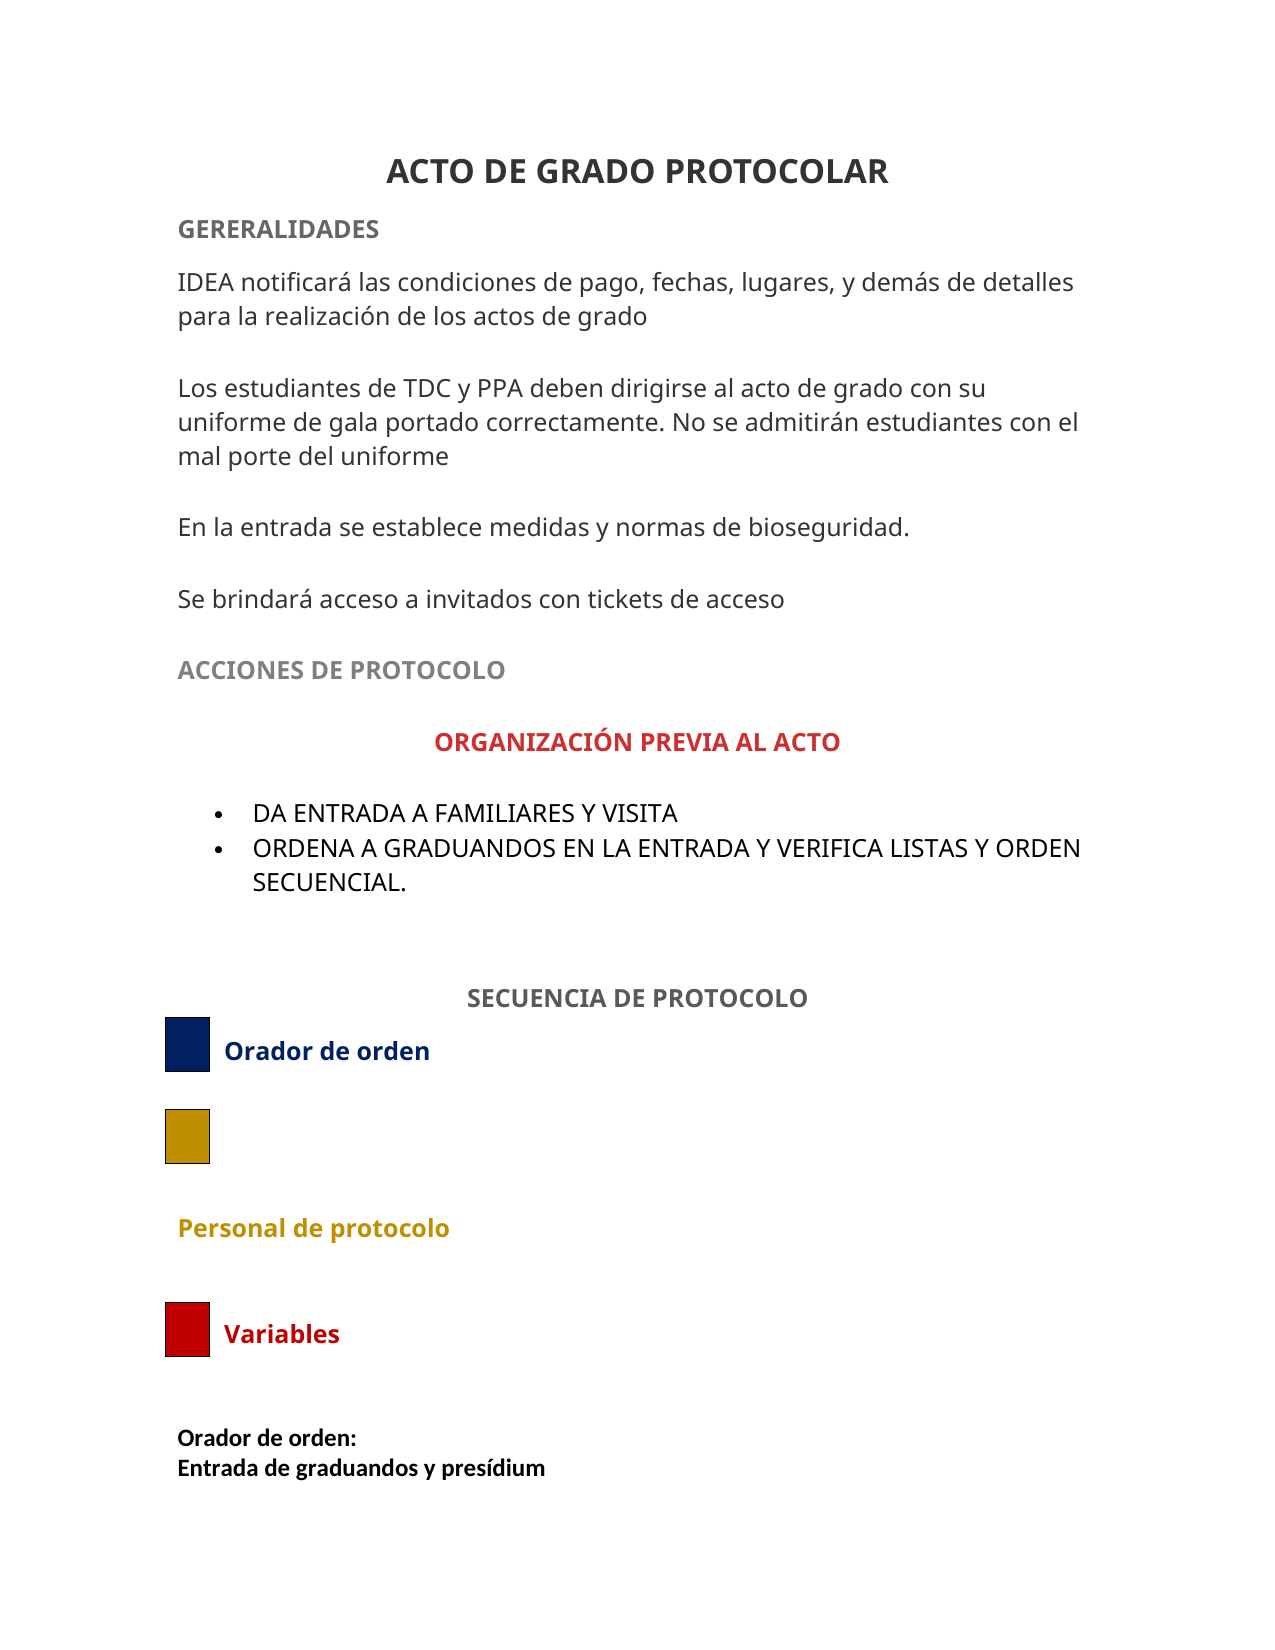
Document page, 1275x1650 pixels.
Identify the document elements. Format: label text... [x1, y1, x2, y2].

text ORGANIZACIÓN PREVIA AL ACTO [177, 724, 1098, 759]
text ACTO DE GRADO PROTOCOLAR [177, 148, 1098, 193]
text Los estudiantes de TDC y PPA deben dirigirse al acto de grado con su uniforme de gala portado correctamente. No se admitirán estudiantes con el mal porte del uniforme [177, 370, 1098, 472]
table_header [166, 1303, 209, 1356]
text Personal de protocolo [177, 1211, 1098, 1245]
text Orador de orden [177, 1034, 1098, 1192]
text Se brindará acceso a invitados con tickets de acceso [177, 581, 1098, 616]
text ACCIONES DE PROTOCOLO [177, 653, 1098, 687]
text En la entrada se establece medidas y normas de bioseguridad. [177, 510, 1098, 544]
text GERERALIDADES [177, 212, 1098, 246]
text Orador de orden: [177, 1422, 1098, 1452]
text Entrada de graduandos y presídium [177, 1452, 1098, 1483]
table_header [166, 1110, 209, 1163]
list DA ENTRADA A FAMILIARES Y VISITA [215, 796, 1098, 830]
text Variables [210, 1316, 1098, 1350]
text SECUENCIA DE PROTOCOLO [177, 981, 1098, 1015]
table_header [166, 1018, 209, 1071]
text IDEA notificará las condiciones de pago, fechas, lugares, y demás de detalles para la realización de los actos de grado [177, 264, 1098, 333]
list ORDENA A GRADUANDOS EN LA ENTRADA Y VERIFICA LISTAS Y ORDEN SECUENCIAL. [215, 830, 1098, 898]
